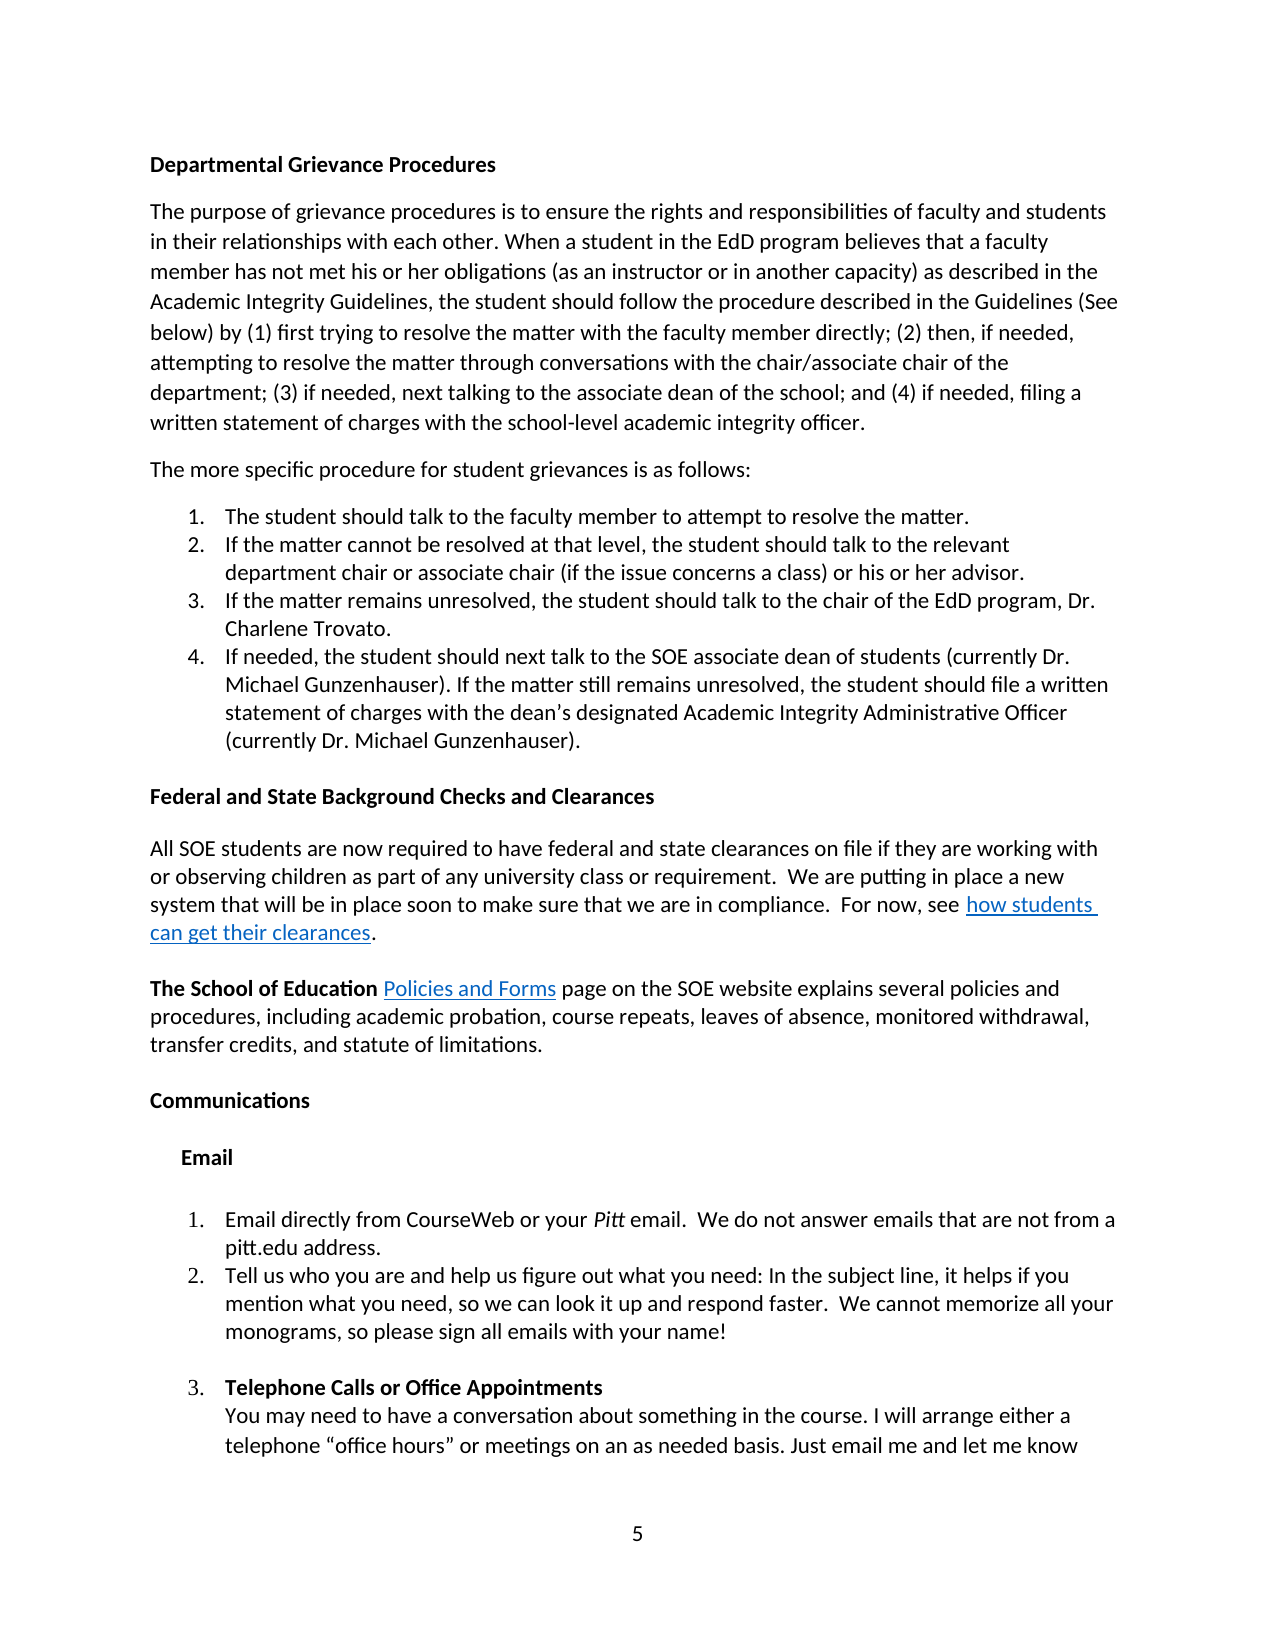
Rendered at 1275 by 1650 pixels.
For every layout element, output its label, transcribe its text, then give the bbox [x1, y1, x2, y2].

text The more specific procedure for student grievances is as follows: [150, 455, 1125, 483]
text All SOE students are now required to have federal and state clearances on file if they are working with or observing children as part of any university class or requirement. We are putting in place a new system that will be in place soon to make sure that we are in compliance. For now, see how students can get their clearances. [150, 834, 1125, 946]
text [225, 1401, 1125, 1459]
list Email directly from CourseWeb or your Pitt email. We do not answer emails that are not from a pitt.edu address. [187, 1205, 1125, 1261]
list If the matter cannot be resolved at that level, the student should talk to the relevant department chair or associate chair (if the issue concerns a class) or his or her advisor. [187, 530, 1125, 586]
list The student should talk to the faculty member to attempt to resolve the matter. [187, 502, 1125, 530]
text Email [150, 1143, 1125, 1205]
list If needed, the student should next talk to the SOE associate dean of students (currently Dr. Michael Gunzenhauser). If the matter still remains unresolved, the student should file a written statement of charges with the dean’s designated Academic Integrity Administrative Officer (currently Dr. Michael Gunzenhauser). [187, 642, 1125, 782]
text The purpose of grievance procedures is to ensure the rights and responsibilities of faculty and students in their relationships with each other. When a student in the EdD program believes that a faculty member has not met his or her obligations (as an instructor or in another capacity) as described in the Academic Integrity Guidelines, the student should follow the procedure described in the Guidelines (See below) by (1) first trying to resolve the matter with the faculty member directly; (2) then, if needed, attempting to resolve the matter through conversations with the chair/associate chair of the department; (3) if needed, next talking to the associate dean of the school; and (4) if needed, filing a written statement of charges with the school-level academic integrity officer. [150, 197, 1125, 436]
list Tell us who you are and help us figure out what you need: In the subject line, it helps if you mention what you need, so we can look it up and respond faster. We cannot memorize all your monograms, so please sign all emails with your name! [187, 1261, 1125, 1345]
text Communications [150, 1087, 1125, 1114]
text Departmental Grievance Procedures [150, 150, 1125, 178]
list If the matter remains unresolved, the student should talk to the chair of the EdD program, Dr. Charlene Trovato. [187, 586, 1125, 642]
list Telephone Calls or Office Appointments [187, 1373, 1125, 1401]
text Federal and State Background Checks and Clearances [150, 782, 1125, 834]
text The School of Education Policies and Forms page on the SOE website explains several policies and procedures, including academic probation, course repeats, leaves of absence, monitored withdrawal, transfer credits, and statute of limitations. [150, 974, 1125, 1058]
